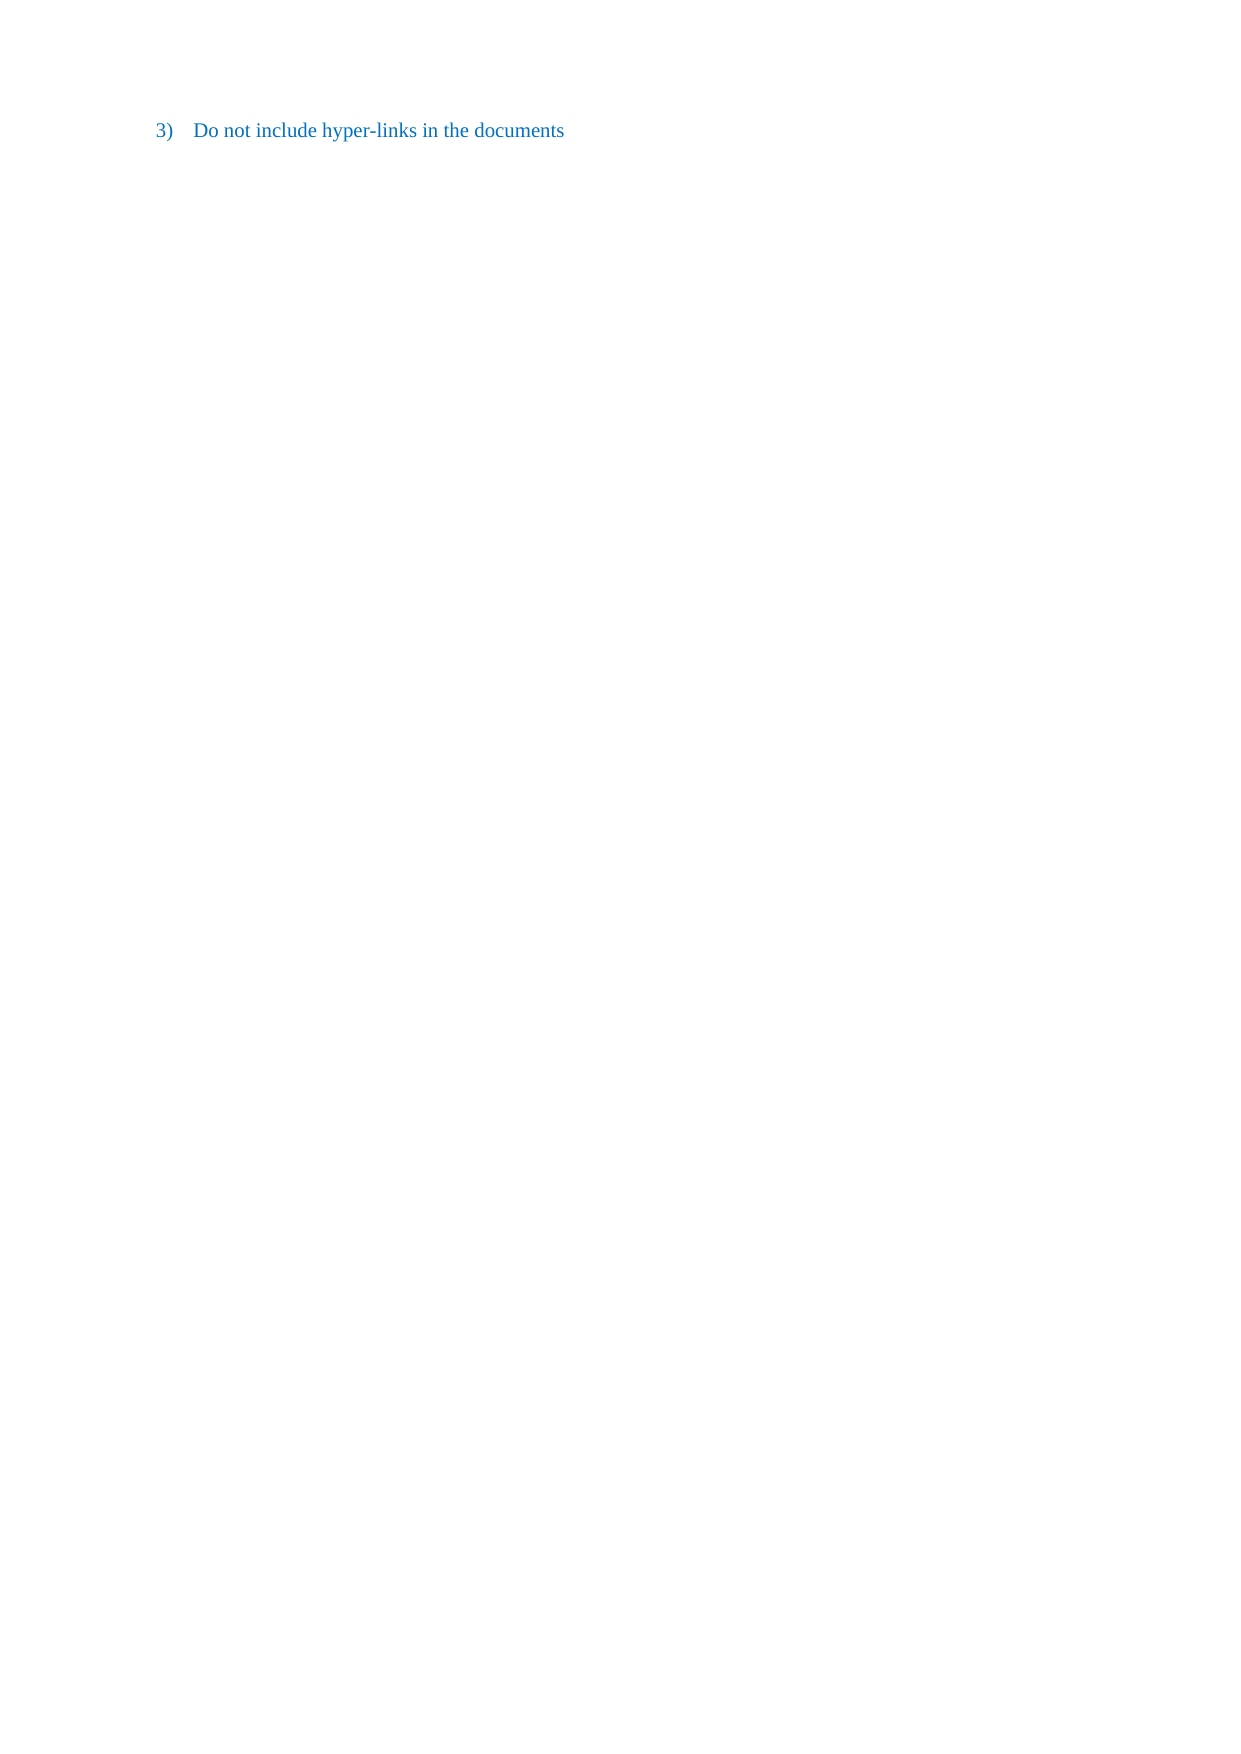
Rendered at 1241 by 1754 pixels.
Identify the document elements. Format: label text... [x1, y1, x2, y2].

list Do not include hyper-links in the documents [156, 118, 1122, 142]
